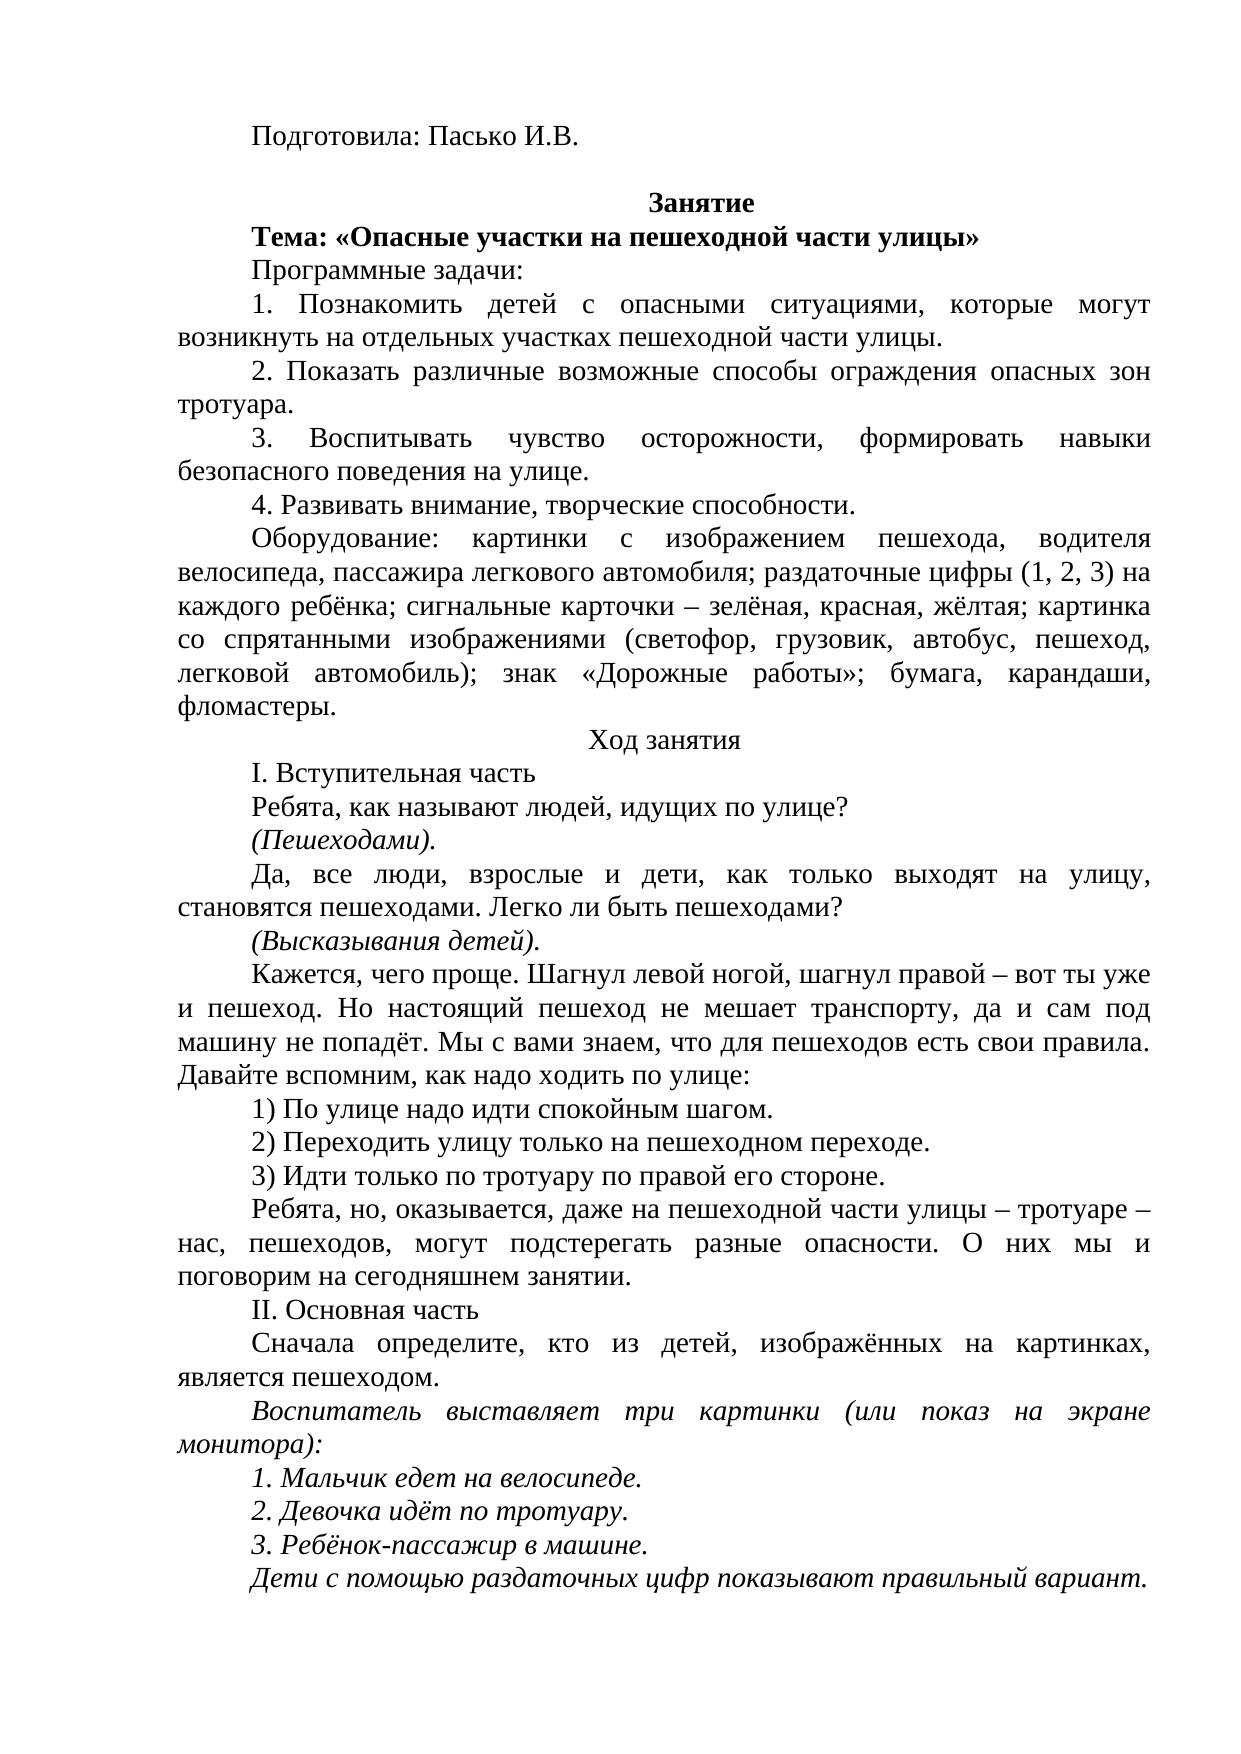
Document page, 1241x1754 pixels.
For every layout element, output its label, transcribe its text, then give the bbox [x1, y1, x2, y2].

text Ребята, как называют людей, идущих по улице? [177, 789, 1152, 822]
text Да, все люди, взрослые и дети, как только выходят на улицу, становятся пешеходами. Легко ли быть пешеходами? [177, 856, 1152, 923]
text 3. Ребёнок-пассажир в машине. [177, 1527, 1152, 1560]
text Ход занятия [177, 722, 1152, 755]
text 4. Развивать внимание, творческие способности. [177, 487, 1152, 521]
text (Высказывания детей). [177, 923, 1152, 957]
text Тема: «Опасные участки на пешеходной части улицы» [177, 219, 1152, 252]
text Оборудование: картинки с изображением пешехода, водителя велосипеда, пассажира легкового автомобиля; раздаточные цифры (1, 2, 3) на каждого ребёнка; сигнальные карточки – зелёная, красная, жёлтая; картинка со спрятанными изображениями (светофор, грузовик, автобус, пешеход, легковой автомобиль); знак «Дорожные работы»; бумага, карандаши, фломастеры. [177, 521, 1152, 722]
text Кажется, чего проще. Шагнул левой ногой, шагнул правой – вот ты уже и пешеход. Но настоящий пешеход не мешает транспорту, да и сам под машину не попадёт. Мы с вами знаем, что для пешеходов есть свои правила. Давайте вспомним, как надо ходить по улице: [177, 957, 1152, 1091]
text Дети с помощью раздаточных цифр показывают правильный вариант. [177, 1560, 1152, 1594]
text 2) Переходить улицу только на пешеходном переходе. [177, 1124, 1152, 1158]
text Занятие [177, 185, 1152, 219]
text Программные задачи: [177, 252, 1152, 286]
text Сначала определите, кто из детей, изображённых на картинках, является пешеходом. [177, 1326, 1152, 1393]
text Подготовила: Пасько И.В. [177, 118, 1152, 152]
text 2. Девочка идёт по тротуару. [177, 1493, 1152, 1527]
text 3. Воспитывать чувство осторожности, формировать навыки безопасного поведения на улице. [177, 420, 1152, 487]
text 3) Идти только по тротуару по правой его стороне. [177, 1158, 1152, 1191]
text 1) По улице надо идти спокойным шагом. [177, 1091, 1152, 1124]
text Воспитатель выставляет три картинки (или показ на экране монитора): [177, 1393, 1152, 1460]
text Ι. Вступительная часть [177, 755, 1152, 789]
text ΙΙ. Основная часть [177, 1292, 1152, 1326]
text 2. Показать различные возможные способы ограждения опасных зон тротуара. [177, 353, 1152, 420]
text 1. Мальчик едет на велосипеде. [177, 1460, 1152, 1493]
text (Пешеходами). [177, 822, 1152, 856]
text 1. Познакомить детей с опасными ситуациями, которые могут возникнуть на отдельных участках пешеходной части улицы. [177, 286, 1152, 353]
text Ребята, но, оказывается, даже на пешеходной части улицы – тротуаре – нас, пешеходов, могут подстерегать разные опасности. О них мы и поговорим на сегодняшнем занятии. [177, 1191, 1152, 1292]
